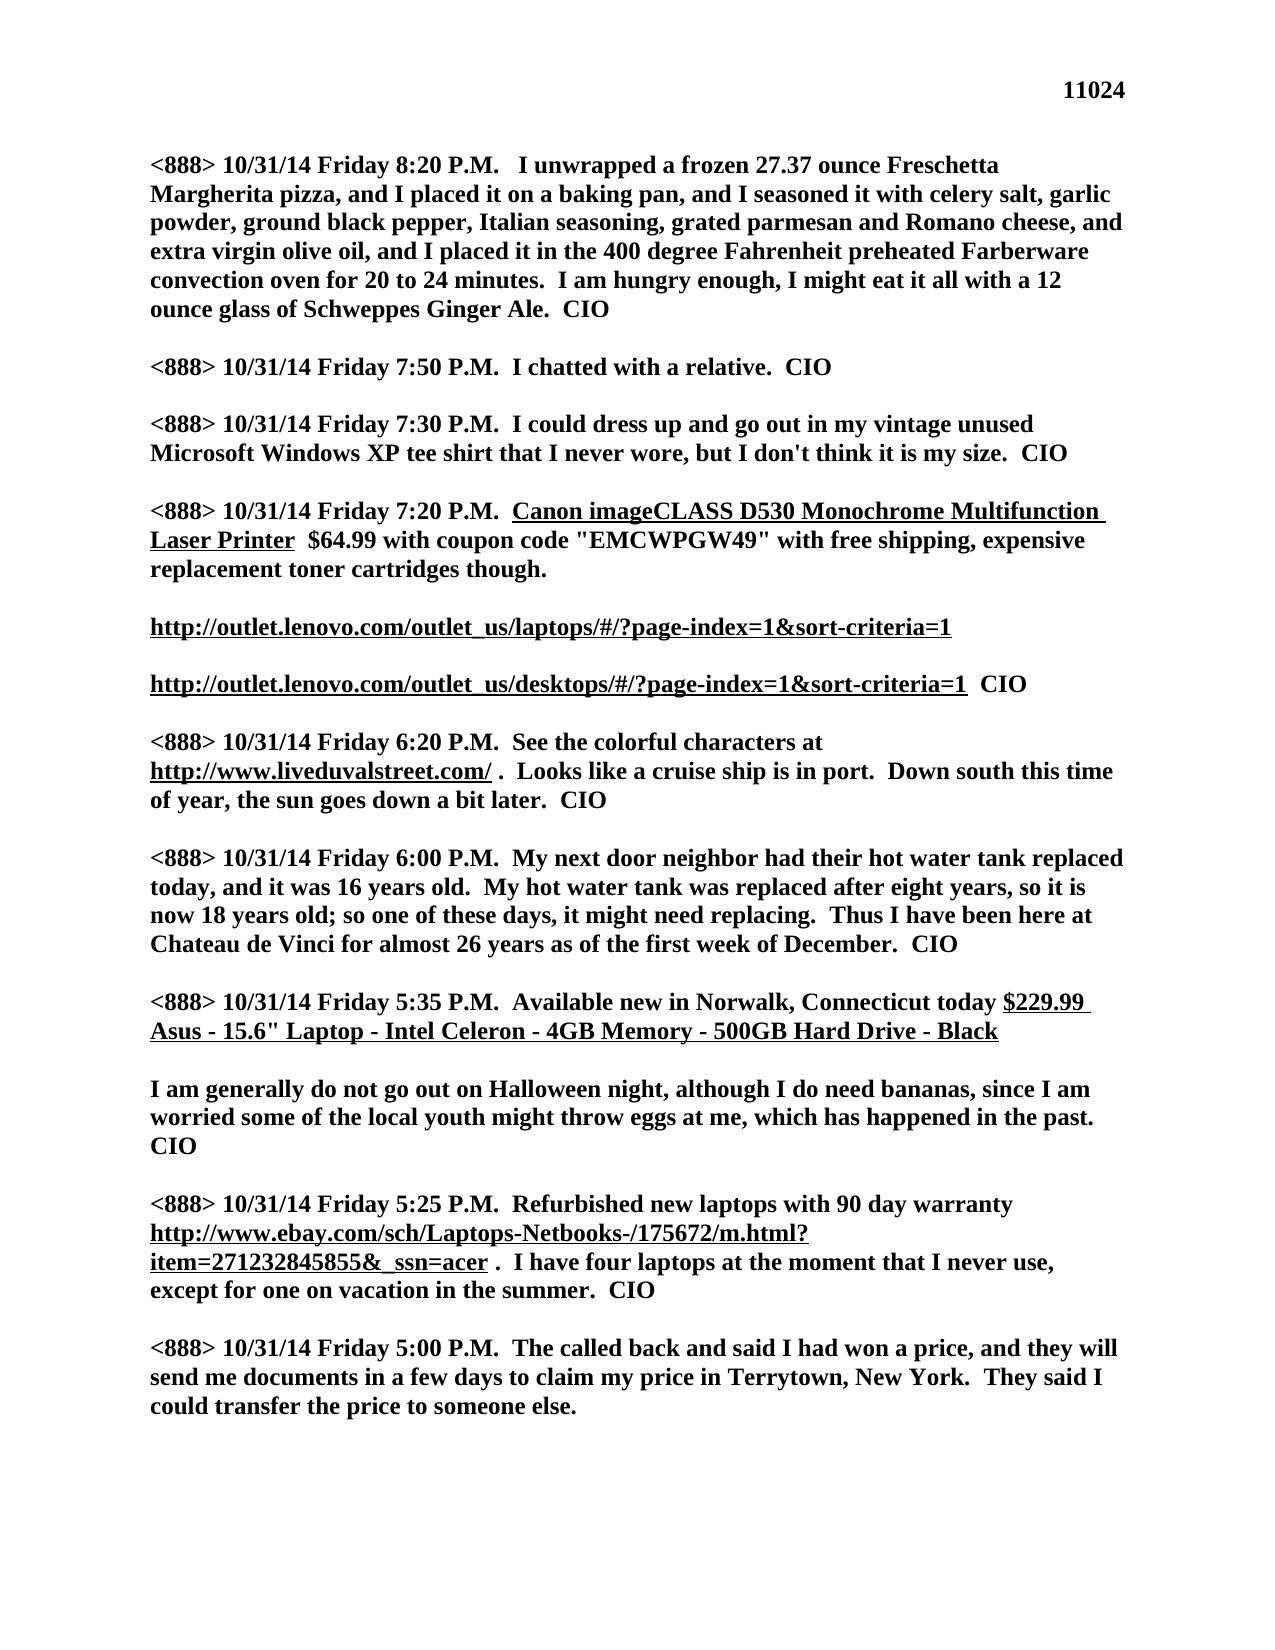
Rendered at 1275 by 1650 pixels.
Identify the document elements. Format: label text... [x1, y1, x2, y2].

text <888> 10/31/14 Friday 7:20 P.M. Canon imageCLASS D530 Monochrome Multifunction Laser Printer $64.99 with coupon code "EMCWPGW49" with free shipping, expensive replacement toner cartridges though. [150, 496, 1125, 582]
text <888> 10/31/14 Friday 7:30 P.M. I could dress up and go out in my vintage unused Microsoft Windows XP tee shirt that I never wore, but I don't think it is my size. CIO [150, 409, 1125, 467]
text http://outlet.lenovo.com/outlet_us/desktops/#/?page-index=1&sort-criteria=1 CIO [150, 669, 1125, 698]
text <888> 10/31/14 Friday 5:00 P.M. The called back and said I had won a price, and they will send me documents in a few days to claim my price in Terrytown, New York. They said I could transfer the price to someone else. [150, 1333, 1125, 1419]
text <888> 10/31/14 Friday 7:50 P.M. I chatted with a relative. CIO [150, 352, 1125, 380]
text <888> 10/31/14 Friday 6:20 P.M. See the colorful characters at http://www.liveduvalstreet.com/ . Looks like a cruise ship is in port. Down south this time of year, the sun goes down a bit later. CIO [150, 727, 1125, 814]
text <888> 10/31/14 Friday 8:20 P.M. I unwrapped a frozen 27.37 ounce Freschetta Margherita pizza, and I placed it on a baking pan, and I seasoned it with celery salt, garlic powder, ground black pepper, Italian seasoning, grated parmesan and Romano cheese, and extra virgin olive oil, and I placed it in the 400 degree Fahrenheit preheated Farberware convection oven for 20 to 24 minutes. I am hungry enough, I might eat it all with a 12 ounce glass of Schweppes Ginger Ale. CIO [150, 150, 1125, 322]
text <888> 10/31/14 Friday 5:25 P.M. Refurbished new laptops with 90 day warranty http://www.ebay.com/sch/Laptops-Netbooks-/175672/m.html?item=271232845855&_ssn=acer . I have four laptops at the moment that I never use, except for one on vacation in the summer. CIO [150, 1189, 1125, 1304]
text <888> 10/31/14 Friday 6:00 P.M. My next door neighbor had their hot water tank replaced today, and it was 16 years old. My hot water tank was replaced after eight years, so it is now 18 years old; so one of these days, it might need replacing. Thus I have been here at Chateau de Vinci for almost 26 years as of the first week of December. CIO [150, 843, 1125, 958]
text <888> 10/31/14 Friday 5:35 P.M. Available new in Norwalk, Connecticut today $229.99 Asus - 15.6" Laptop - Intel Celeron - 4GB Memory - 500GB Hard Drive - Black [150, 987, 1125, 1044]
text http://outlet.lenovo.com/outlet_us/laptops/#/?page-index=1&sort-criteria=1 [150, 612, 1125, 640]
text I am generally do not go out on Halloween night, although I do need bananas, since I am worried some of the local youth might throw eggs at me, which has happened in the past. CIO [150, 1074, 1125, 1160]
